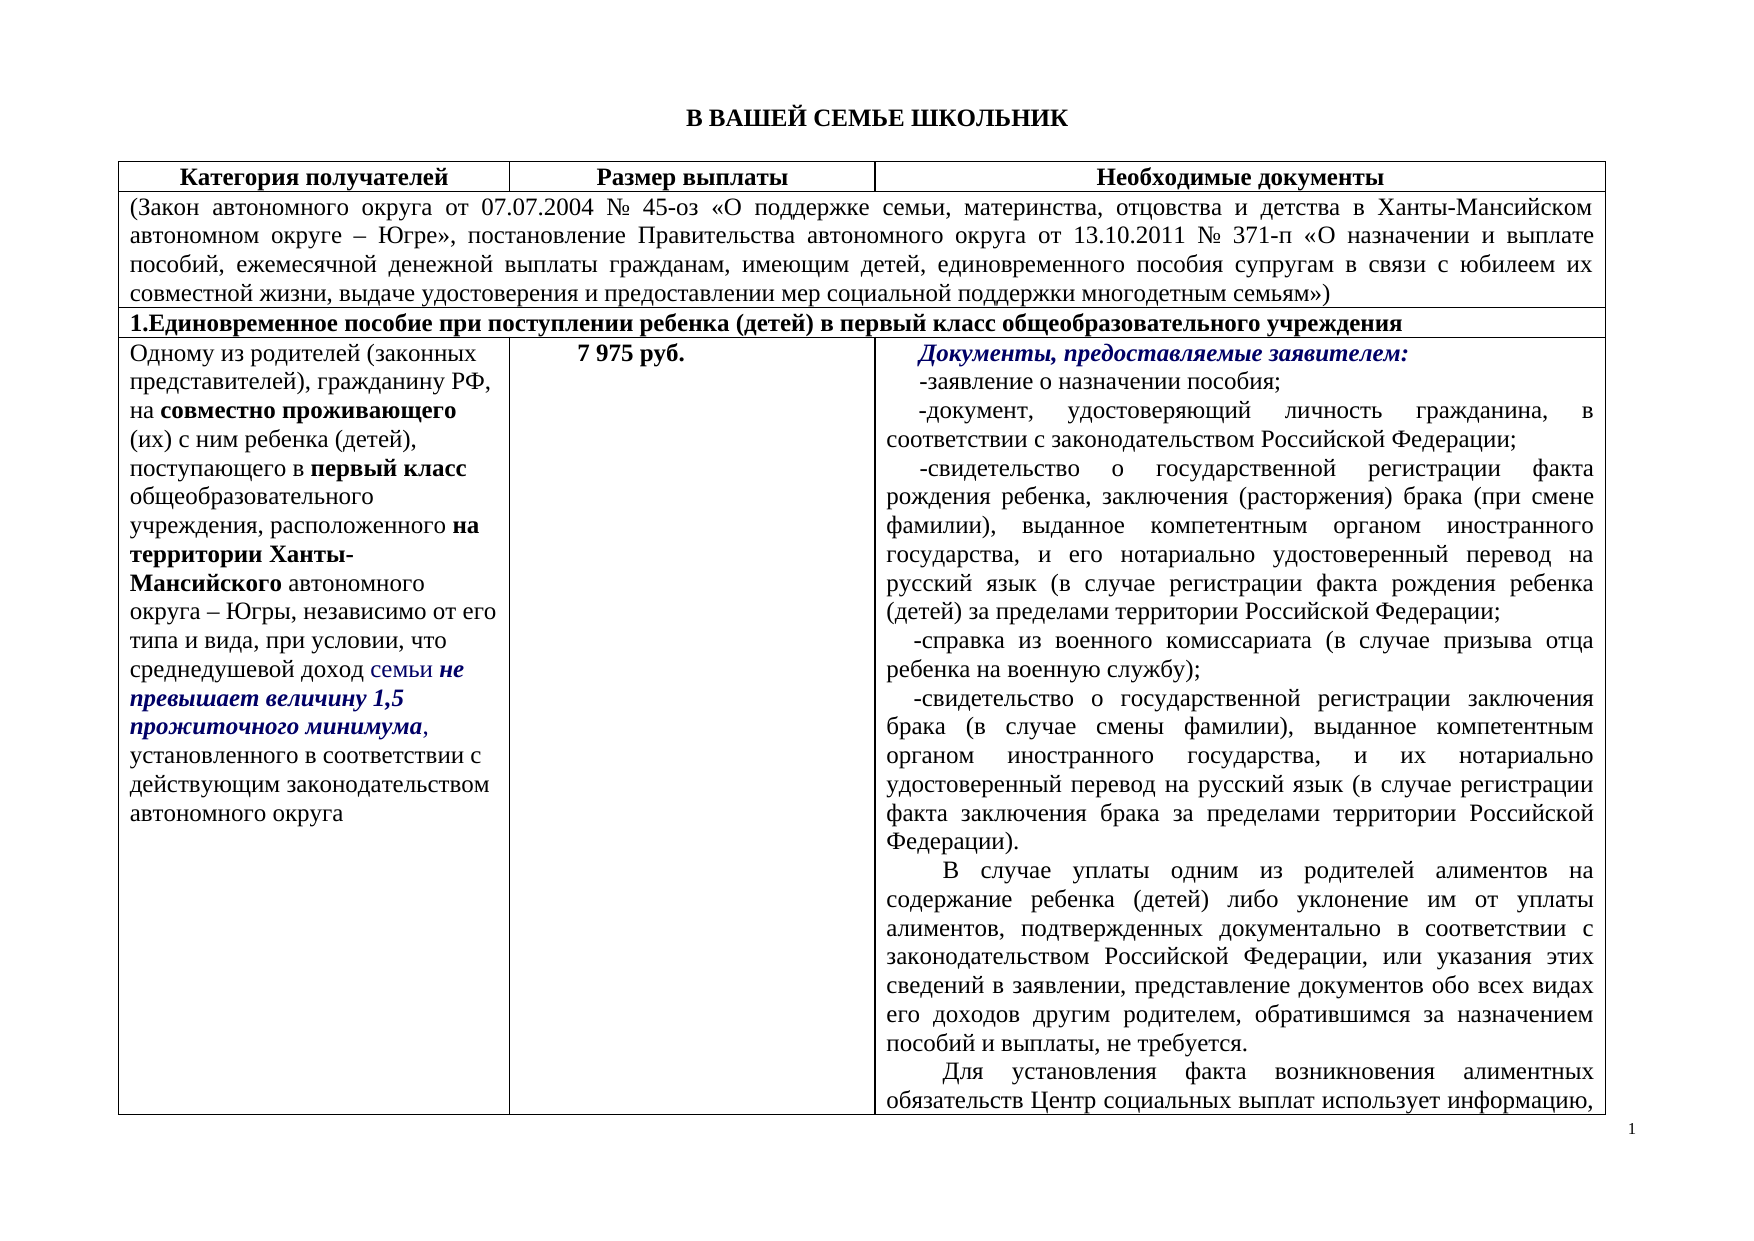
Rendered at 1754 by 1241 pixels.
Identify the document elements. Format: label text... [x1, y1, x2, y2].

table_cell 1.Единовременное пособие при поступлении ребенка (детей) в первый класс общеобразовательного учреждения [119, 308, 1605, 337]
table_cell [119, 338, 509, 1114]
table_header Размер выплаты [510, 162, 874, 191]
table_header Необходимые документы [876, 162, 1605, 191]
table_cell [876, 338, 1605, 1114]
table_cell 7 975 руб. [510, 338, 874, 1114]
text В ВАШЕЙ СЕМЬЕ ШКОЛЬНИК [118, 103, 1636, 132]
table_cell (Закон автономного округа от 07.07.2004 № 45-оз «О поддержке семьи, материнства, отцовства и детства в Ханты-Мансийском автономном округе – Югре», постановление Правительства автономного округа от 13.10.2011 № 371-п «О назначении и выплате пособий, ежемесячной денежной выплаты гражданам, имеющим детей, единовременного пособия супругам в связи с юбилеем их совместной жизни, выдаче удостоверения и предоставлении мер социальной поддержки многодетным семьям») [119, 192, 1605, 307]
table_header Категория получателей [119, 162, 509, 191]
